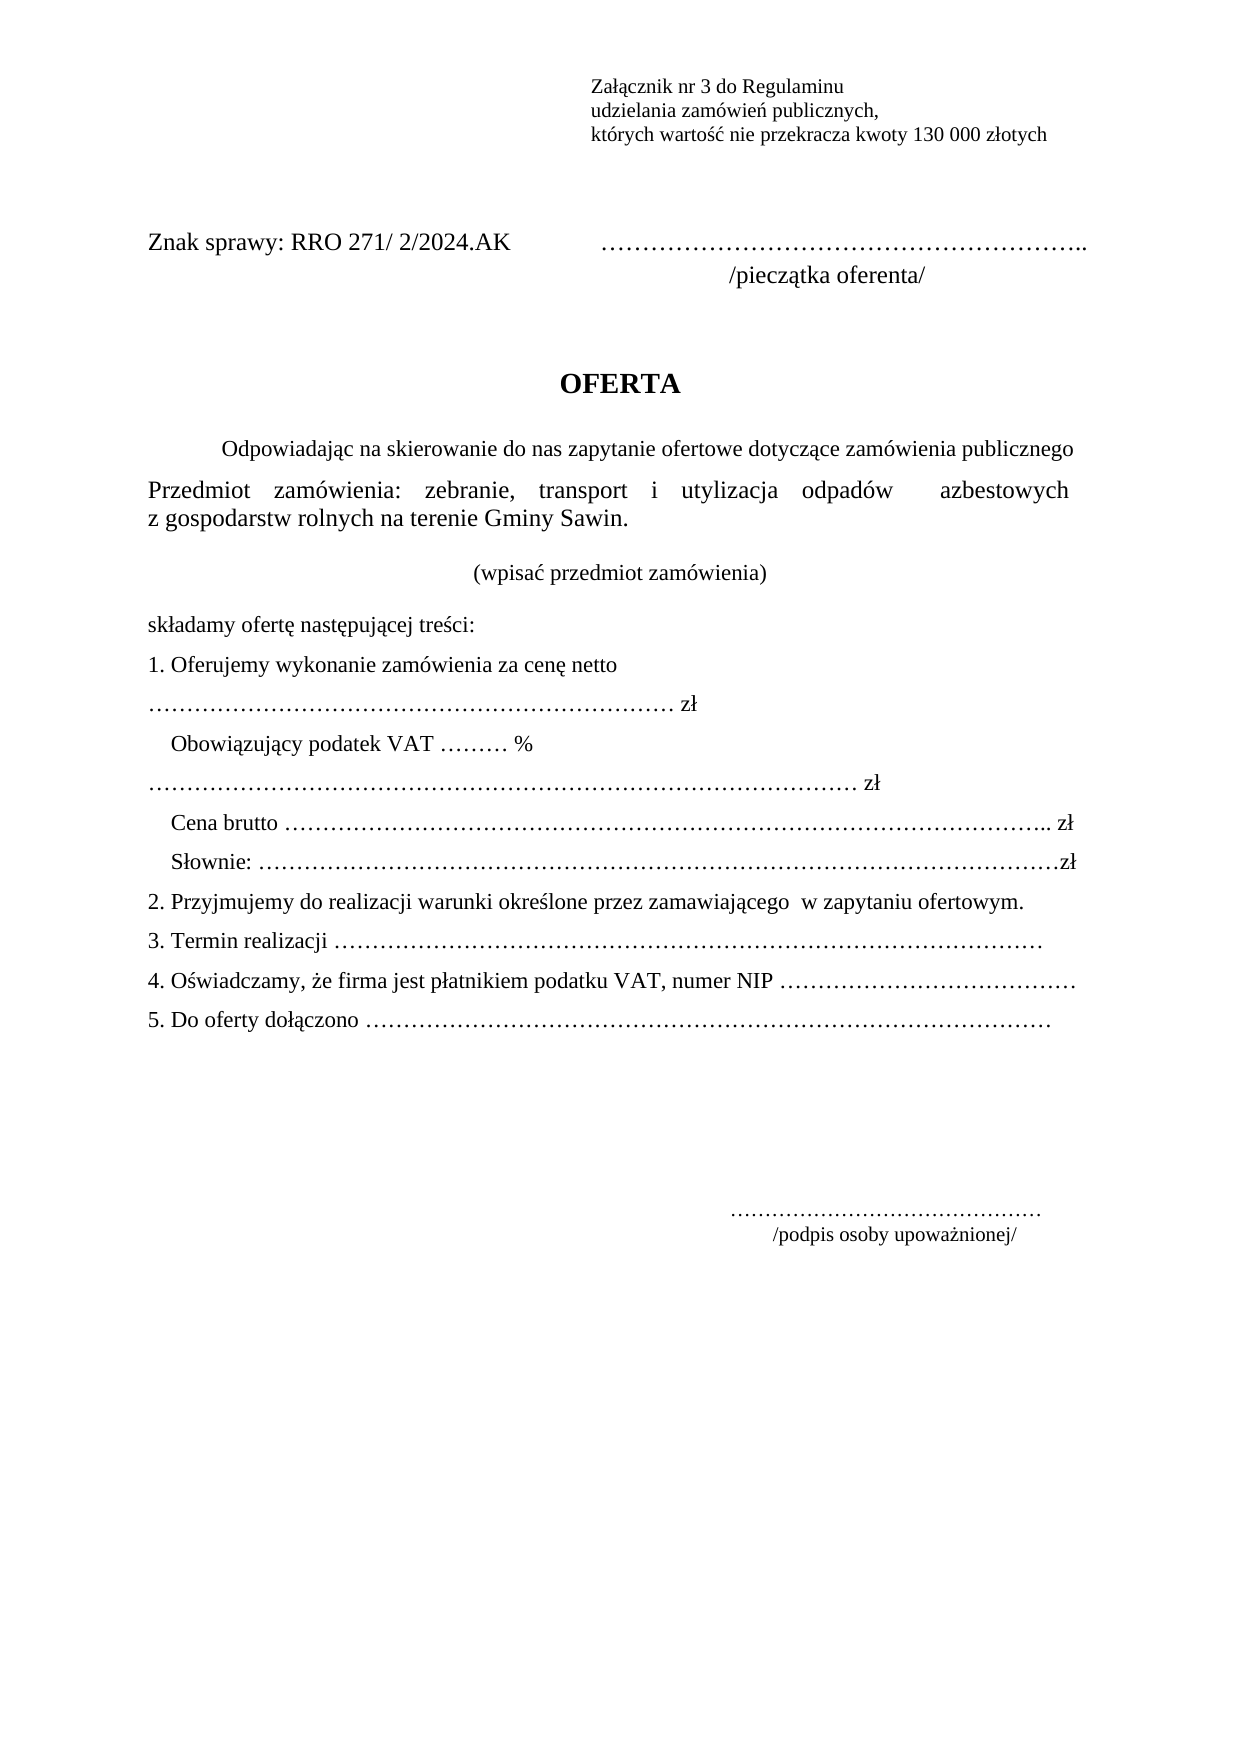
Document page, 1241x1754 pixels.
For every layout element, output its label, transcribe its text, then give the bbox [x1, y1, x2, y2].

text 1. Oferujemy wykonanie zamówienia za cenę netto …………………………………………………………… zł [148, 651, 1093, 717]
text składamy ofertę następującej treści: [148, 611, 1093, 638]
text Odpowiadając na skierowanie do nas zapytanie ofertowe dotyczące zamówienia publicznego [148, 435, 1093, 462]
text Słownie: ……………………………………………………………………………………………zł [148, 848, 1093, 874]
text Znak sprawy: RRO 271/ 2/2024.AK ………………………………………………….. [148, 227, 1093, 256]
text /pieczątka oferenta/ [148, 260, 1093, 289]
text (wpisać przedmiot zamówienia) [148, 559, 1093, 585]
text Obowiązujący podatek VAT ……… % ………………………………………………………………………………… zł [148, 730, 1093, 796]
text ……………………………………… [148, 1197, 1093, 1221]
text Przedmiot zamówienia: zebranie, transport i utylizacja odpadów azbestowych z gospodarstw rolnych na terenie Gminy Sawin. [148, 475, 1093, 532]
text 5. Do oferty dołączono ……………………………………………………………………………… [148, 1006, 1093, 1032]
text 4. Oświadczamy, że firma jest płatnikiem podatku VAT, numer NIP ………………………………… [148, 967, 1093, 993]
text /podpis osoby upoważnionej/ [148, 1221, 1093, 1246]
text OFERTA [148, 367, 1093, 400]
text 2. Przyjmujemy do realizacji warunki określone przez zamawiającego w zapytaniu ofertowym. [148, 888, 1093, 914]
text Cena brutto ……………………………………………………………………………………….. zł [148, 809, 1093, 835]
text 3. Termin realizacji ………………………………………………………………………………… [148, 927, 1093, 953]
